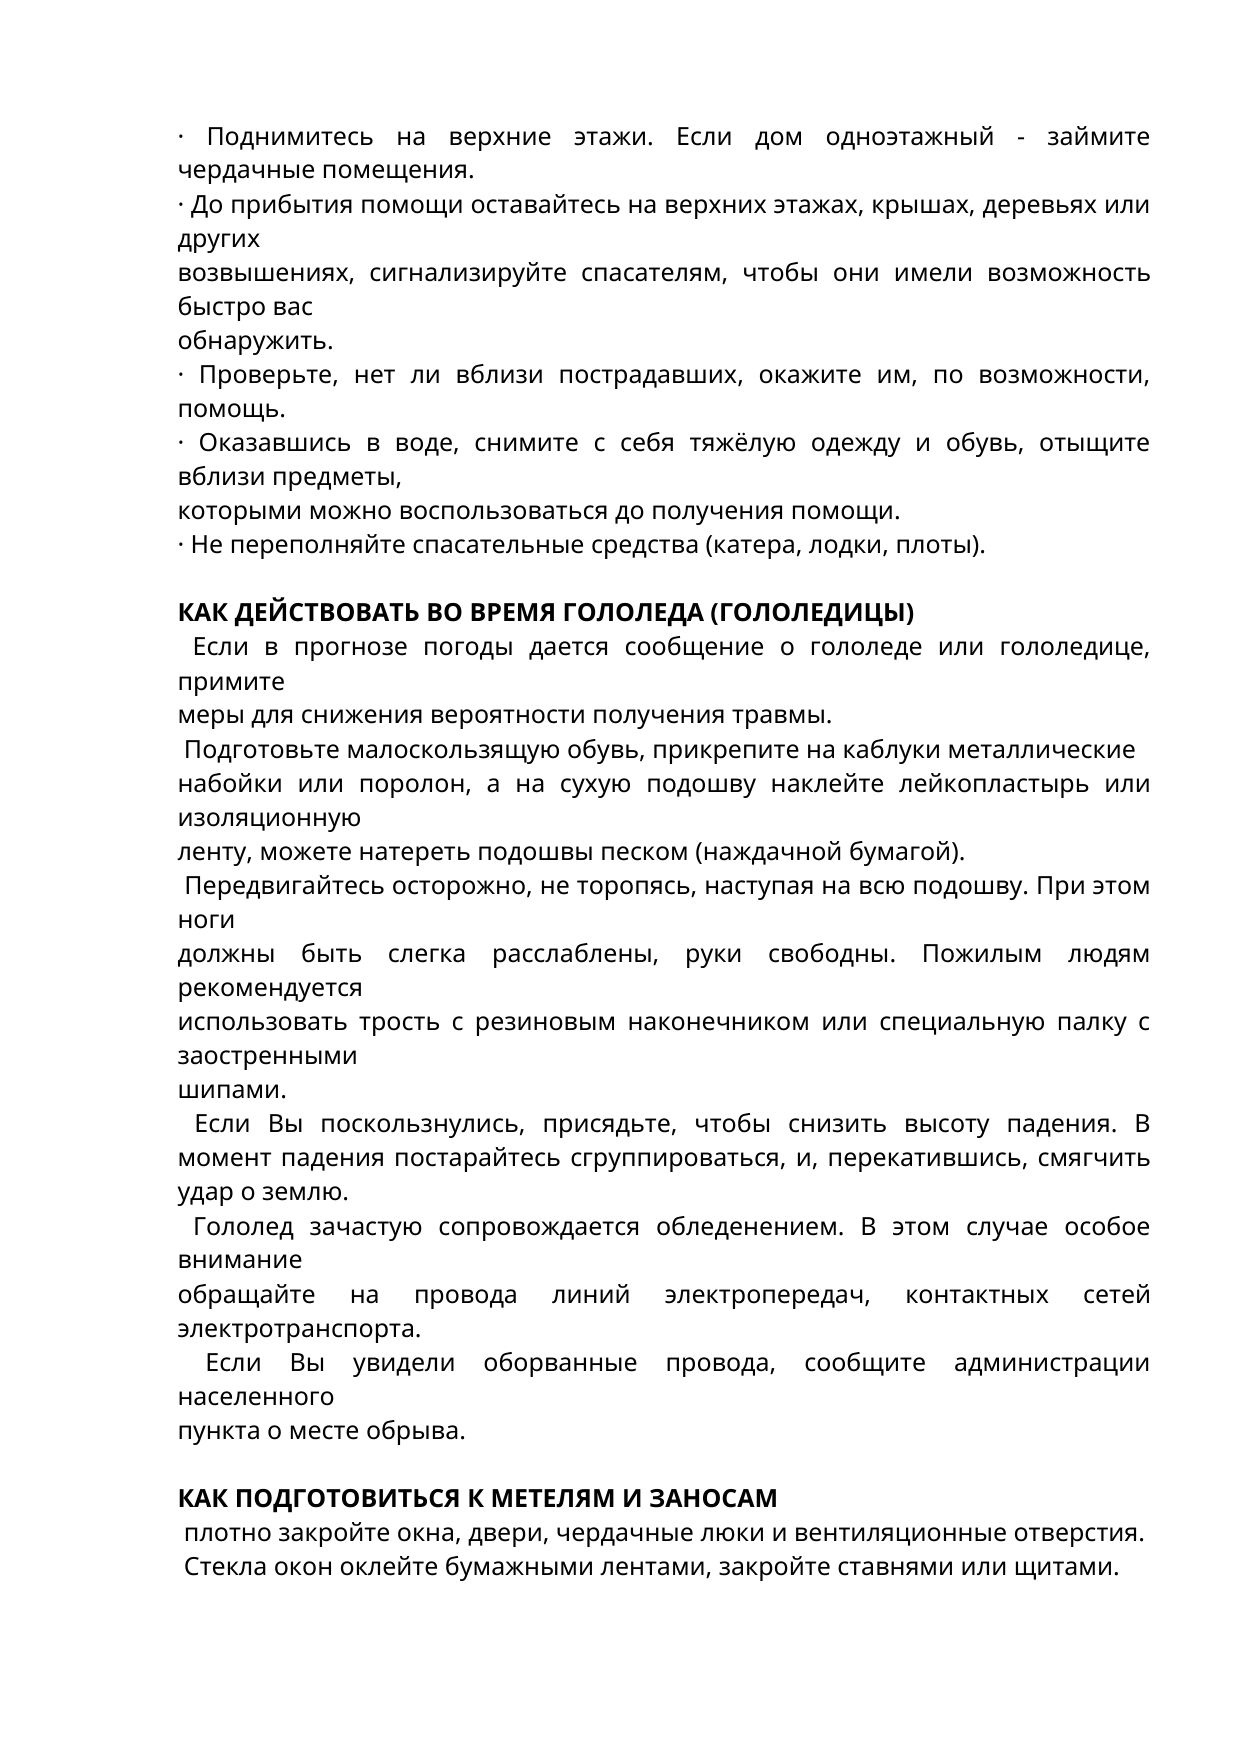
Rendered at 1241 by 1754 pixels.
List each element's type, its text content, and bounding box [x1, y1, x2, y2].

text КАК ДЕЙСТВОВАТЬ ВО ВРЕМЯ ГОЛОЛЕДА (ГОЛОЛЕДИЦЫ) [177, 595, 1152, 629]
text · Поднимитесь на верхние этажи. Если дом одноэтажный - займите чердачные помещения. [177, 118, 1152, 186]
text меры для снижения вероятности получения травмы. [177, 697, 1152, 731]
text использовать трость с резиновым наконечником или специальную палку с заостренными [177, 1004, 1152, 1072]
text обращайте на провода линий электропередач, контактных сетей электротранспорта. [177, 1276, 1152, 1344]
text · Проверьте, нет ли вблизи пострадавших, окажите им, по возможности, помощь. [177, 357, 1152, 425]
text · Не переполняйте спасательные средства (катера, лодки, плоты). [177, 527, 1152, 561]
text Если Вы поскользнулись, присядьте, чтобы снизить высоту падения. В момент падения постарайтесь сгруппироваться, и, перекатившись, смягчить удар о землю. [177, 1106, 1152, 1208]
text Если Вы увидели оборванные провода, сообщите администрации населенного [177, 1344, 1152, 1412]
text пункта о месте обрыва. [177, 1412, 1152, 1447]
text Передвигайтесь осторожно, не торопясь, наступая на всю подошву. При этом ноги [177, 867, 1152, 936]
text Стекла окон оклейте бумажными лентами, закройте ставнями или щитами. [177, 1549, 1152, 1583]
text Если в прогнозе погоды дается сообщение о гололеде или гололедице, примите [177, 629, 1152, 697]
text КАК ПОДГОТОВИТЬСЯ К МЕТЕЛЯМ И ЗАНОСАМ [177, 1481, 1152, 1515]
text набойки или поролон, а на сухую подошву наклейте лейкопластырь или изоляционную [177, 765, 1152, 833]
text · Оказавшись в воде, снимите с себя тяжёлую одежду и обувь, отыщите вблизи предметы, [177, 425, 1152, 493]
text · До прибытия помощи оставайтесь на верхних этажах, крышах, деревьях или других [177, 186, 1152, 254]
text Гололед зачастую сопровождается обледенением. В этом случае особое внимание [177, 1208, 1152, 1276]
text Подготовьте малоскользящую обувь, прикрепите на каблуки металлические [177, 731, 1152, 765]
text плотно закройте окна, двери, чердачные люки и вентиляционные отверстия. [177, 1515, 1152, 1549]
text обнаружить. [177, 322, 1152, 357]
text которыми можно воспользоваться до получения помощи. [177, 493, 1152, 527]
text ленту, можете натереть подошвы песком (наждачной бумагой). [177, 833, 1152, 867]
text должны быть слегка расслаблены, руки свободны. Пожилым людям рекомендуется [177, 936, 1152, 1004]
text шипами. [177, 1072, 1152, 1106]
text возвышениях, сигнализируйте спасателям, чтобы они имели возможность быстро вас [177, 254, 1152, 322]
